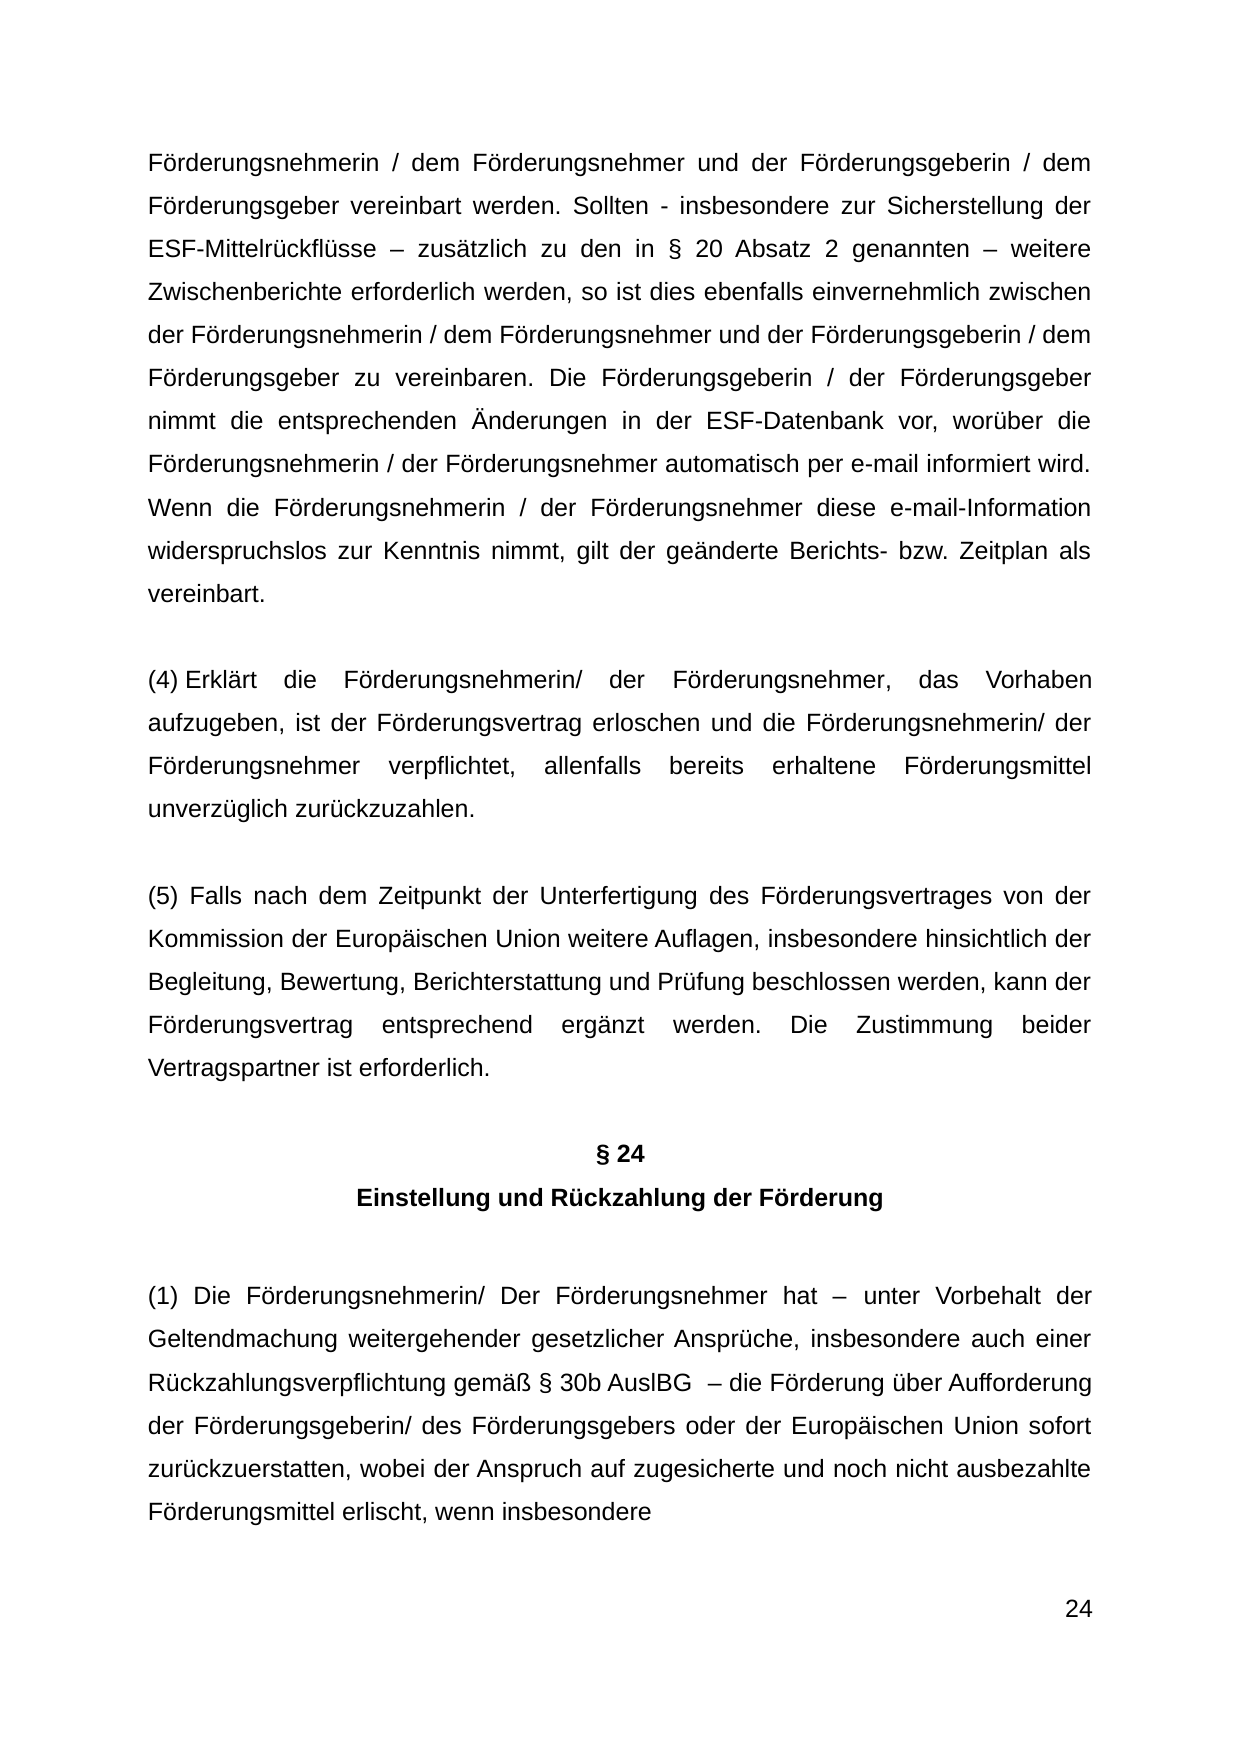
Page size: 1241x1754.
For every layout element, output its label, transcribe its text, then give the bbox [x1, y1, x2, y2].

text (5) Falls nach dem Zeitpunkt der Unterfertigung des Förderungsvertrages von der Kommission der Europäischen Union weitere Auflagen, insbesondere hinsichtlich der Begleitung, Bewertung, Berichterstattung und Prüfung beschlossen werden, kann der Förderungsvertrag entsprechend ergänzt werden. Die Zustimmung beider Vertragspartner ist erforderlich. [148, 881, 1093, 1082]
text (4) Erklärt die Förderungsnehmerin/ der Förderungsnehmer, das Vorhaben aufzugeben, ist der Förderungsvertrag erloschen und die Förderungsnehmerin/ der Förderungsnehmer verpflichtet, allenfalls bereits erhaltene Förderungsmittel unverzüglich zurückzuzahlen. [148, 665, 1093, 823]
text (1) Die Förderungsnehmerin/ Der Förderungsnehmer hat – unter Vorbehalt der Geltendmachung weitergehender gesetzlicher Ansprüche, insbesondere auch einer Rückzahlungsverpflichtung gemäß § 30b AuslBG – die Förderung über Aufforderung der Förderungsgeberin/ des Förderungsgebers oder der Europäischen Union sofort zurückzuerstatten, wobei der Anspruch auf zugesicherte und noch nicht ausbezahlte Förderungsmittel erlischt, wenn insbesondere [148, 1281, 1093, 1526]
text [148, 148, 1093, 608]
text Einstellung und Rückzahlung der Förderung [148, 1183, 1093, 1211]
text § 24 [148, 1139, 1093, 1168]
